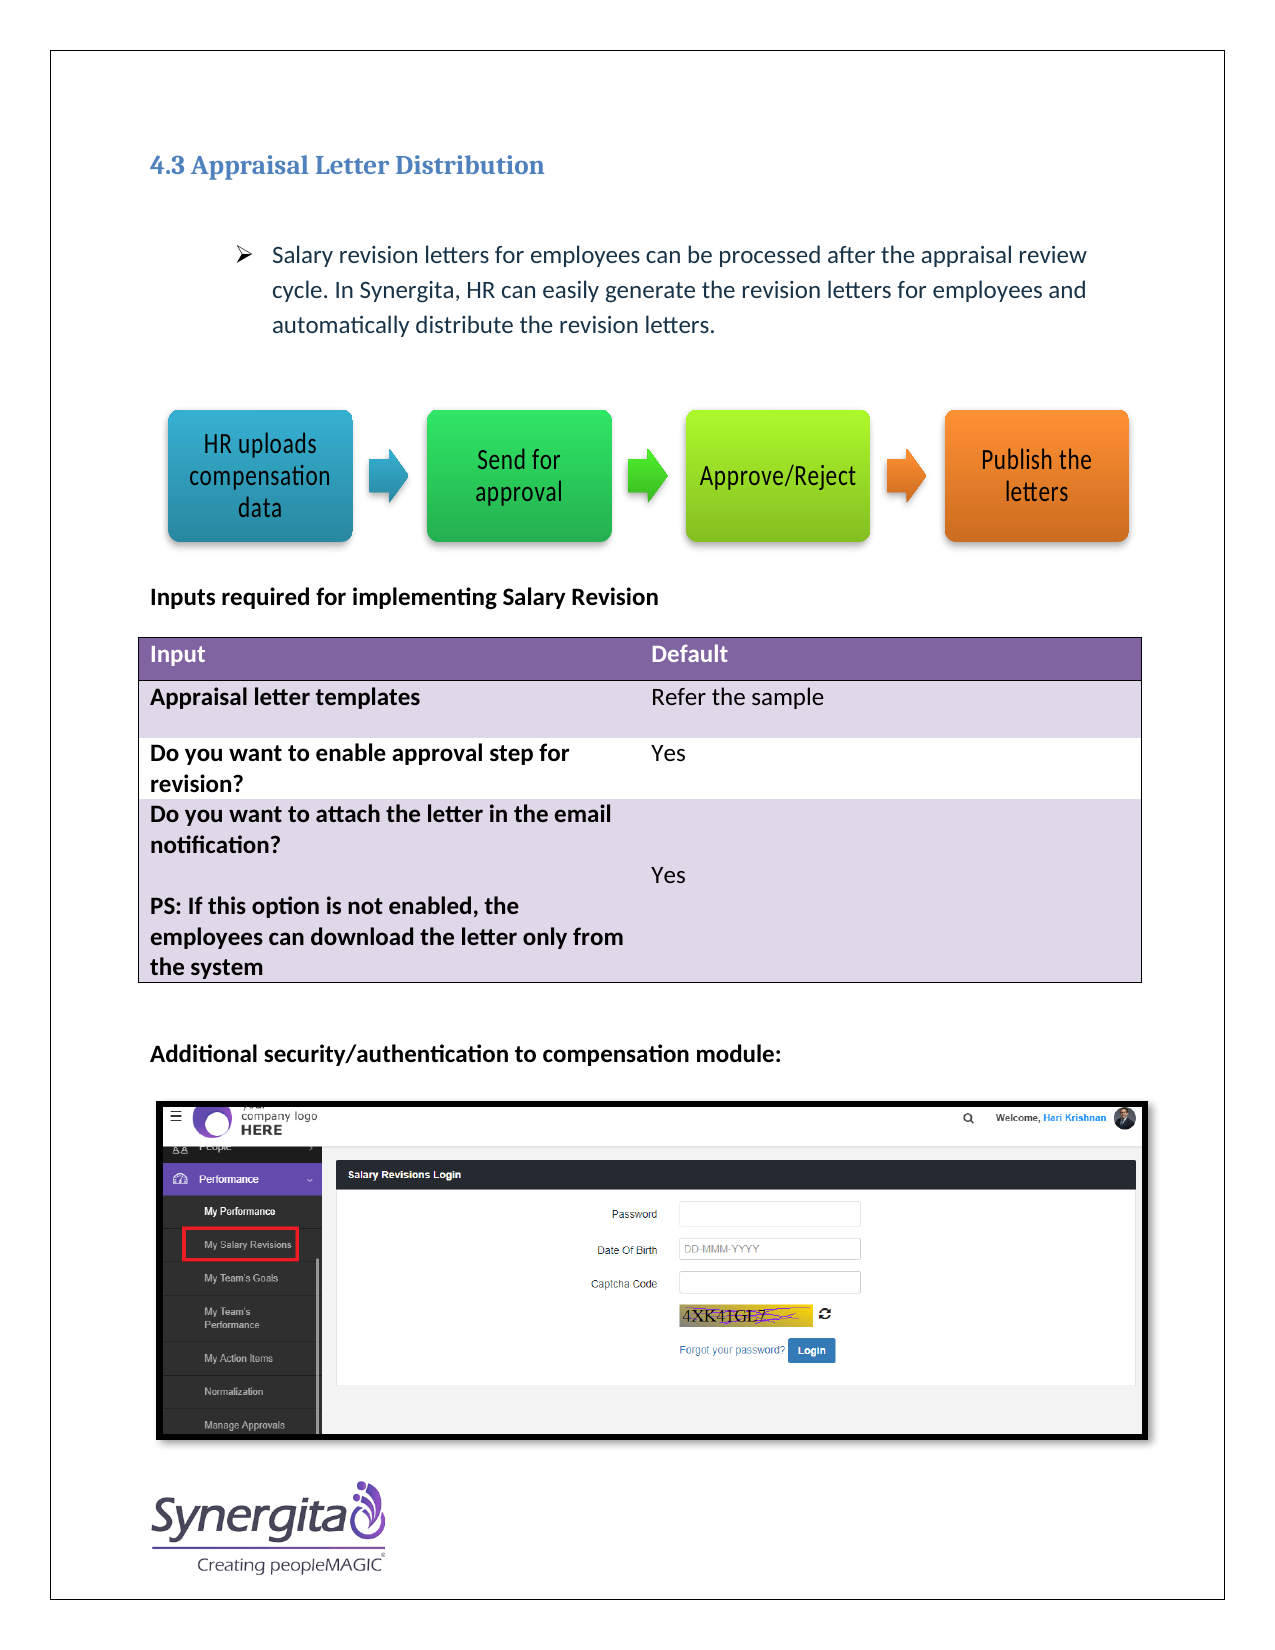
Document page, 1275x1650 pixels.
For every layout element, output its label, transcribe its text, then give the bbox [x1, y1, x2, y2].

table_cell Yes [640, 738, 1141, 799]
table_header Input [139, 638, 640, 680]
table_cell Refer the sample [640, 681, 1141, 738]
table_cell Yes [640, 799, 1141, 982]
text Additional security/authentication to compensation module: [150, 1039, 1125, 1069]
picture [150, 1479, 386, 1575]
list Salary revision letters for employees can be processed after the appraisal review cycle. In Synergita, HR can easily generate the revision letters for employees and automatically distribute the revision letters. [234, 239, 1125, 339]
subtitle 4.3 Appraisal Letter Distribution [150, 150, 1125, 181]
table_cell Do you want to attach the letter in the email notification? PS: If this option is not enabled, the employees can download the letter only from the system [139, 799, 640, 982]
text Inputs required for implementing Salary Revision [150, 581, 1125, 611]
table_cell Appraisal letter templates [139, 681, 640, 738]
table_header Default [640, 638, 1141, 680]
picture [163, 1107, 1142, 1434]
table_cell Do you want to enable approval step for revision? [139, 738, 640, 799]
